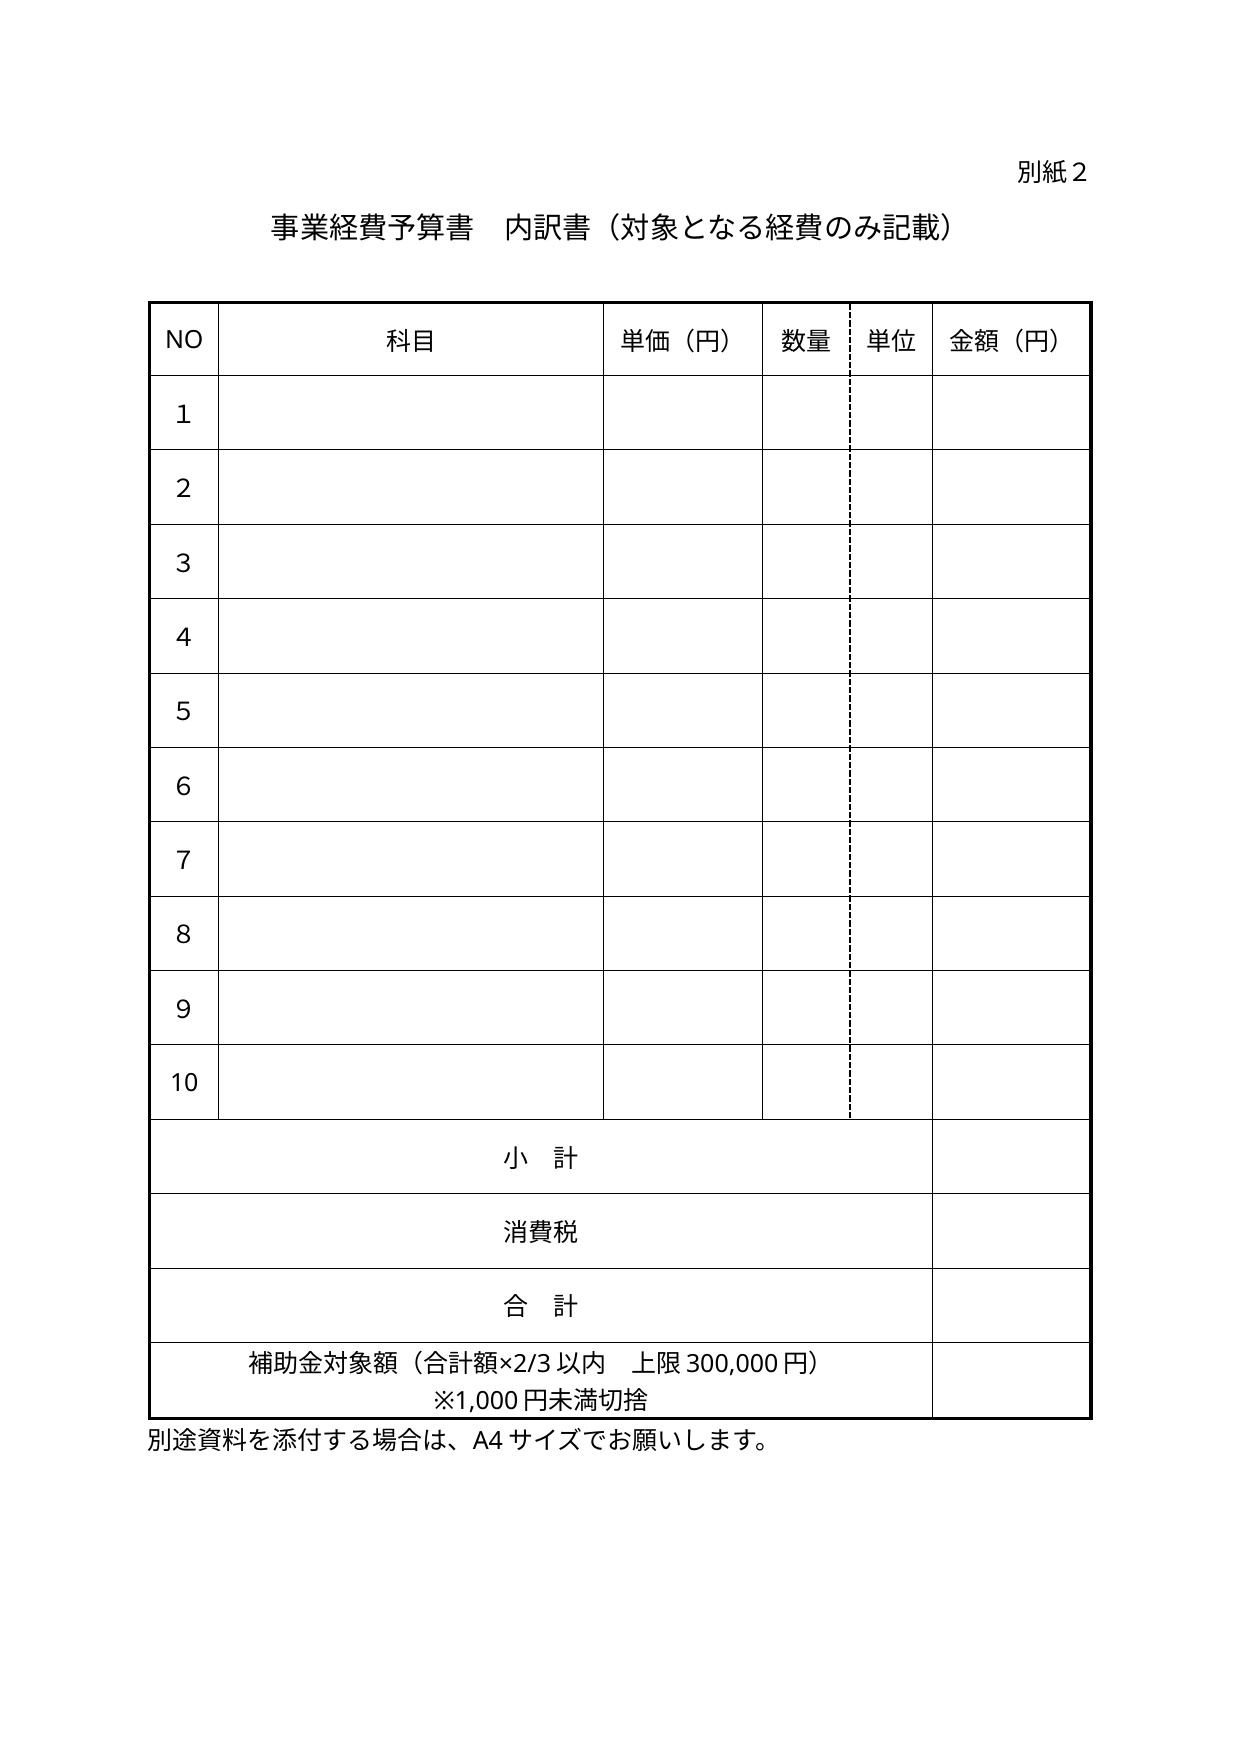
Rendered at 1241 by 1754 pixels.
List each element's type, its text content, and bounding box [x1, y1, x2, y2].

table_cell [850, 376, 932, 449]
table_cell [850, 897, 932, 970]
table_cell [219, 822, 603, 896]
table_cell [850, 525, 932, 598]
table_header 単位 [850, 304, 932, 375]
table_cell 補助金対象額（合計額×2/3以内 上限300,000円） ※1,000円未満切捨 [151, 1343, 932, 1417]
table_cell [604, 525, 762, 598]
table_cell [850, 822, 932, 896]
table_cell [763, 1045, 849, 1119]
table_cell [763, 674, 849, 747]
table_cell [763, 822, 849, 896]
table_cell [933, 1343, 1089, 1417]
table_cell [604, 822, 762, 896]
table_cell [850, 1045, 932, 1119]
table_cell [604, 376, 762, 449]
table_cell [933, 748, 1089, 821]
table_cell [850, 599, 932, 672]
table_cell [933, 897, 1089, 970]
table_cell [763, 971, 849, 1044]
table_cell [219, 897, 603, 970]
table_header 金額（円） [933, 304, 1089, 375]
table_cell [219, 525, 603, 598]
table_cell [219, 599, 603, 672]
table_cell [933, 674, 1089, 747]
table_cell [850, 450, 932, 524]
table_cell １ [151, 376, 218, 449]
table_cell 合 計 [151, 1269, 932, 1342]
table_cell [850, 971, 932, 1044]
table_cell [604, 897, 762, 970]
table_cell [763, 450, 849, 524]
table_cell [219, 971, 603, 1044]
table_cell [219, 450, 603, 524]
table_cell [604, 1045, 762, 1119]
table_header NO [151, 304, 218, 375]
table_cell [763, 748, 849, 821]
table_cell 消費税 [151, 1194, 932, 1267]
table_cell [604, 674, 762, 747]
table_cell [933, 525, 1089, 598]
table_cell [933, 1269, 1089, 1342]
table_cell [604, 450, 762, 524]
table_cell ９ [151, 971, 218, 1044]
table_cell [933, 599, 1089, 672]
table_header 科目 [219, 304, 603, 375]
table_cell [850, 674, 932, 747]
table_cell ８ [151, 897, 218, 970]
text 事業経費予算書 内訳書（対象となる経費のみ記載） [148, 189, 1092, 263]
table_cell 10 [151, 1045, 218, 1119]
table_cell [604, 748, 762, 821]
table_cell [933, 376, 1089, 449]
table_cell ２ [151, 450, 218, 524]
table_header 単価（円） [604, 304, 762, 375]
table_cell [219, 674, 603, 747]
table_cell [933, 1045, 1089, 1119]
table_cell [763, 376, 849, 449]
text 別紙２ [148, 152, 1092, 189]
table_cell ５ [151, 674, 218, 747]
table_cell ４ [151, 599, 218, 672]
table_cell [604, 599, 762, 672]
table_cell [850, 748, 932, 821]
table_header 数量 [763, 304, 849, 375]
table_cell ６ [151, 748, 218, 821]
table_cell 小 計 [151, 1120, 932, 1193]
text 別途資料を添付する場合は、A4サイズでお願いします。 [148, 1420, 1092, 1457]
table_cell [933, 822, 1089, 896]
table_cell [604, 971, 762, 1044]
table_cell [933, 450, 1089, 524]
table_cell ７ [151, 822, 218, 896]
table_cell ３ [151, 525, 218, 598]
table_cell [763, 599, 849, 672]
table_cell [933, 971, 1089, 1044]
table_cell [763, 525, 849, 598]
table_cell [933, 1120, 1089, 1193]
table_cell [219, 1045, 603, 1119]
table_cell [219, 376, 603, 449]
table_cell [763, 897, 849, 970]
table_cell [933, 1194, 1089, 1267]
table_cell [219, 748, 603, 821]
